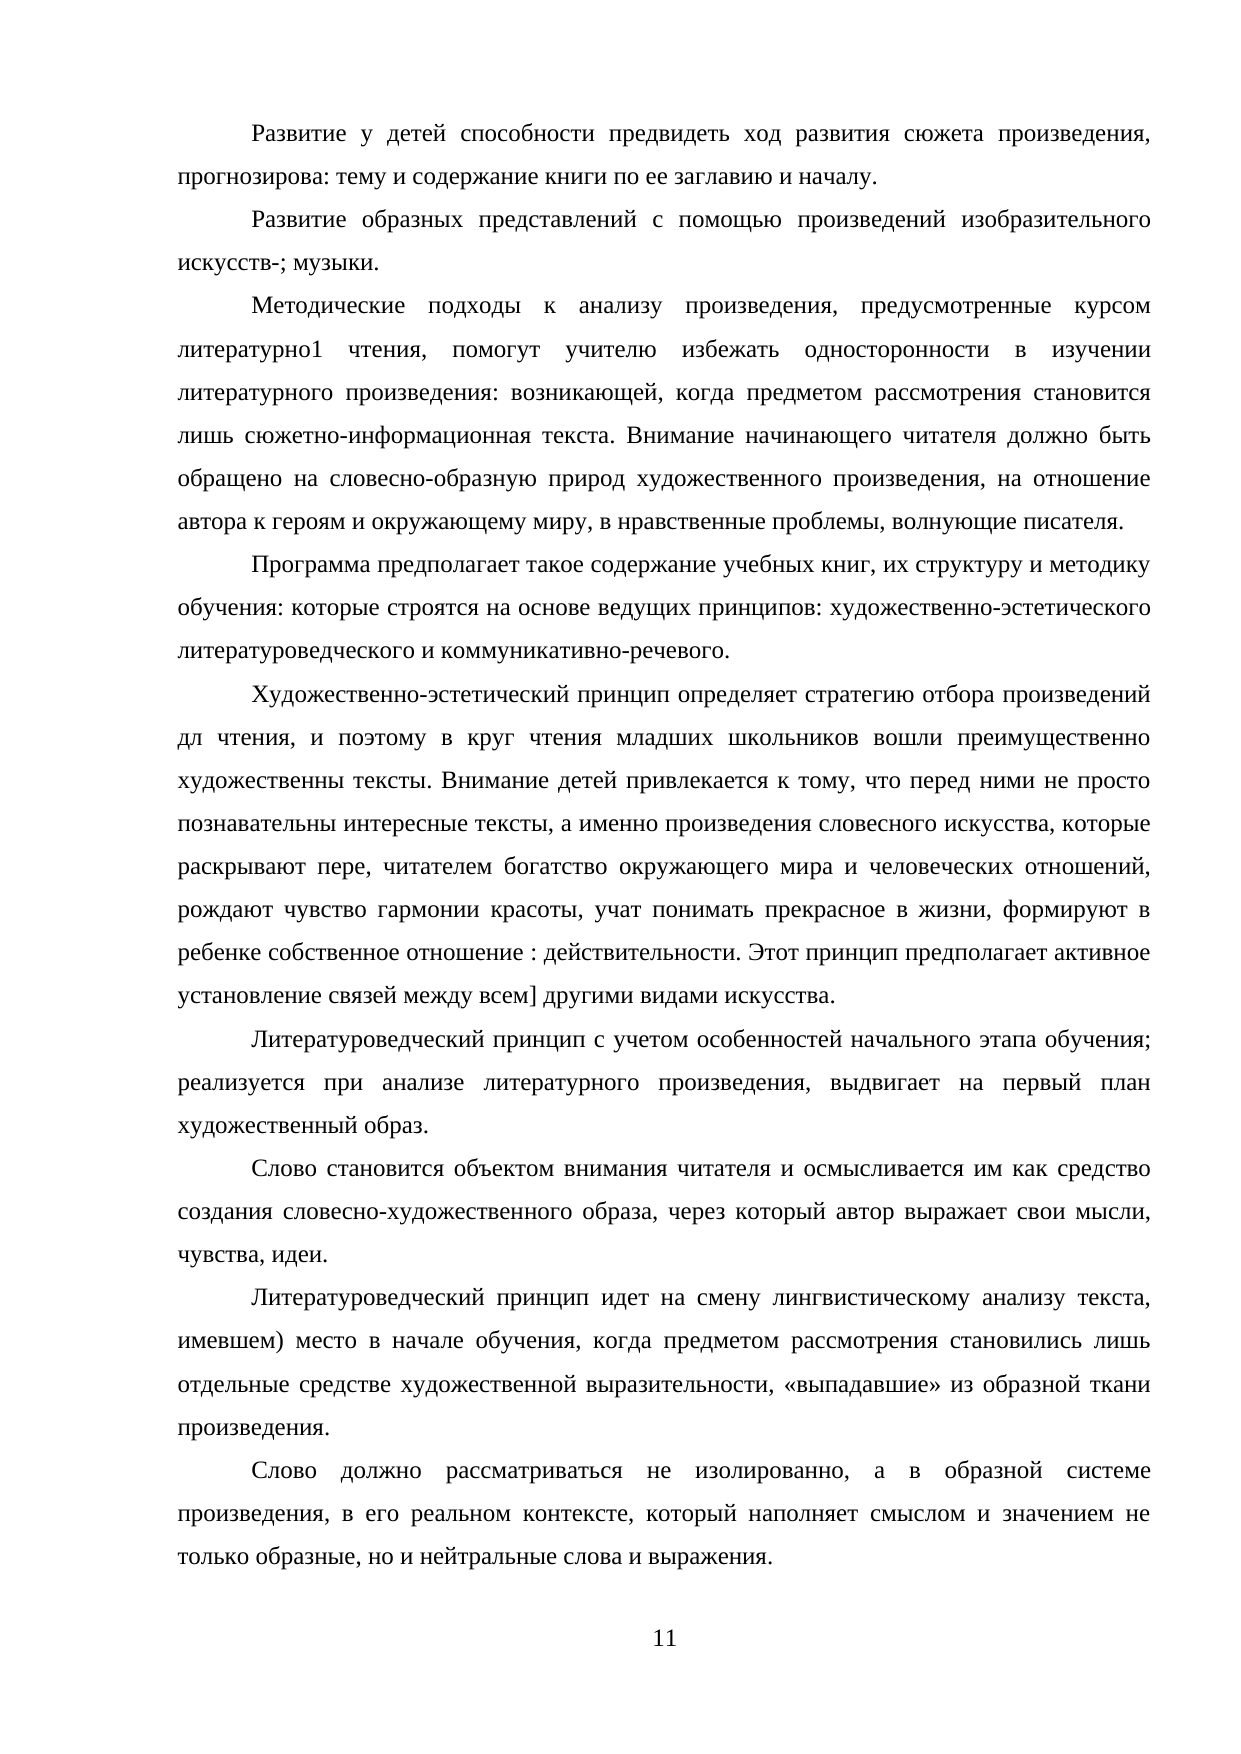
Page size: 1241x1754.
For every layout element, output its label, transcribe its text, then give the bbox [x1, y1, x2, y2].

text Слово должно рассматриваться не изолированно, а в образной системе произведения, в его реальном контексте, который наполняет смыслом и значением не только образные, но и нейтральные слова и выражения. [177, 1455, 1152, 1570]
text Методические подходы к анализу произведения, предусмотренные курсом литературно1 чтения, помогут учителю избежать односторонности в изучении литературного произведения: возникающей, когда предметом рассмотрения становится лишь сюжетно-информационная текста. Внимание начинающего читателя должно быть обращено на словесно-образную природ художественного произведения, на отношение автора к героям и окружающему миру, в нравственные проблемы, волнующие писателя. [177, 291, 1152, 535]
text Литературоведческий принцип с учетом особенностей начального этапа обучения; реализуется при анализе литературного произведения, выдвигает на первый план художественный образ. [177, 1024, 1152, 1139]
text Литературоведческий принцип идет на смену лингвистическому анализу текста, имевшем) место в начале обучения, когда предметом рассмотрения становились лишь отдельные средстве художественной выразительности, «выпадавшие» из образной ткани произведения. [177, 1282, 1152, 1441]
text Слово становится объектом внимания читателя и осмысливается им как средство создания словесно-художественного образа, через который автор выражает свои мысли, чувства, идеи. [177, 1153, 1152, 1268]
text Художественно-эстетический принцип определяет стратегию отбора произведений дл чтения, и поэтому в круг чтения младших школьников вошли преимущественно художественны тексты. Внимание детей привлекается к тому, что перед ними не просто познавательны интересные тексты, а именно произведения словесного искусства, которые раскрывают пере, читателем богатство окружающего мира и человеческих отношений, рождают чувство гармонии красоты, учат понимать прекрасное в жизни, формируют в ребенке собственное отношение : действительности. Этот принцип предполагает активное установление связей между всем] другими видами искусства. [177, 679, 1152, 1009]
text Развитие образных представлений с помощью произведений изобразительного искусств-; музыки. [177, 204, 1152, 276]
text Развитие у детей способности предвидеть ход развития сюжета произведения, прогнозирова: тему и содержание книги по ее заглавию и началу. [177, 118, 1152, 190]
text Программа предполагает такое содержание учебных книг, их структуру и методику обучения: которые строятся на основе ведущих принципов: художественно-эстетического литературоведческого и коммуникативно-речевого. [177, 549, 1152, 664]
